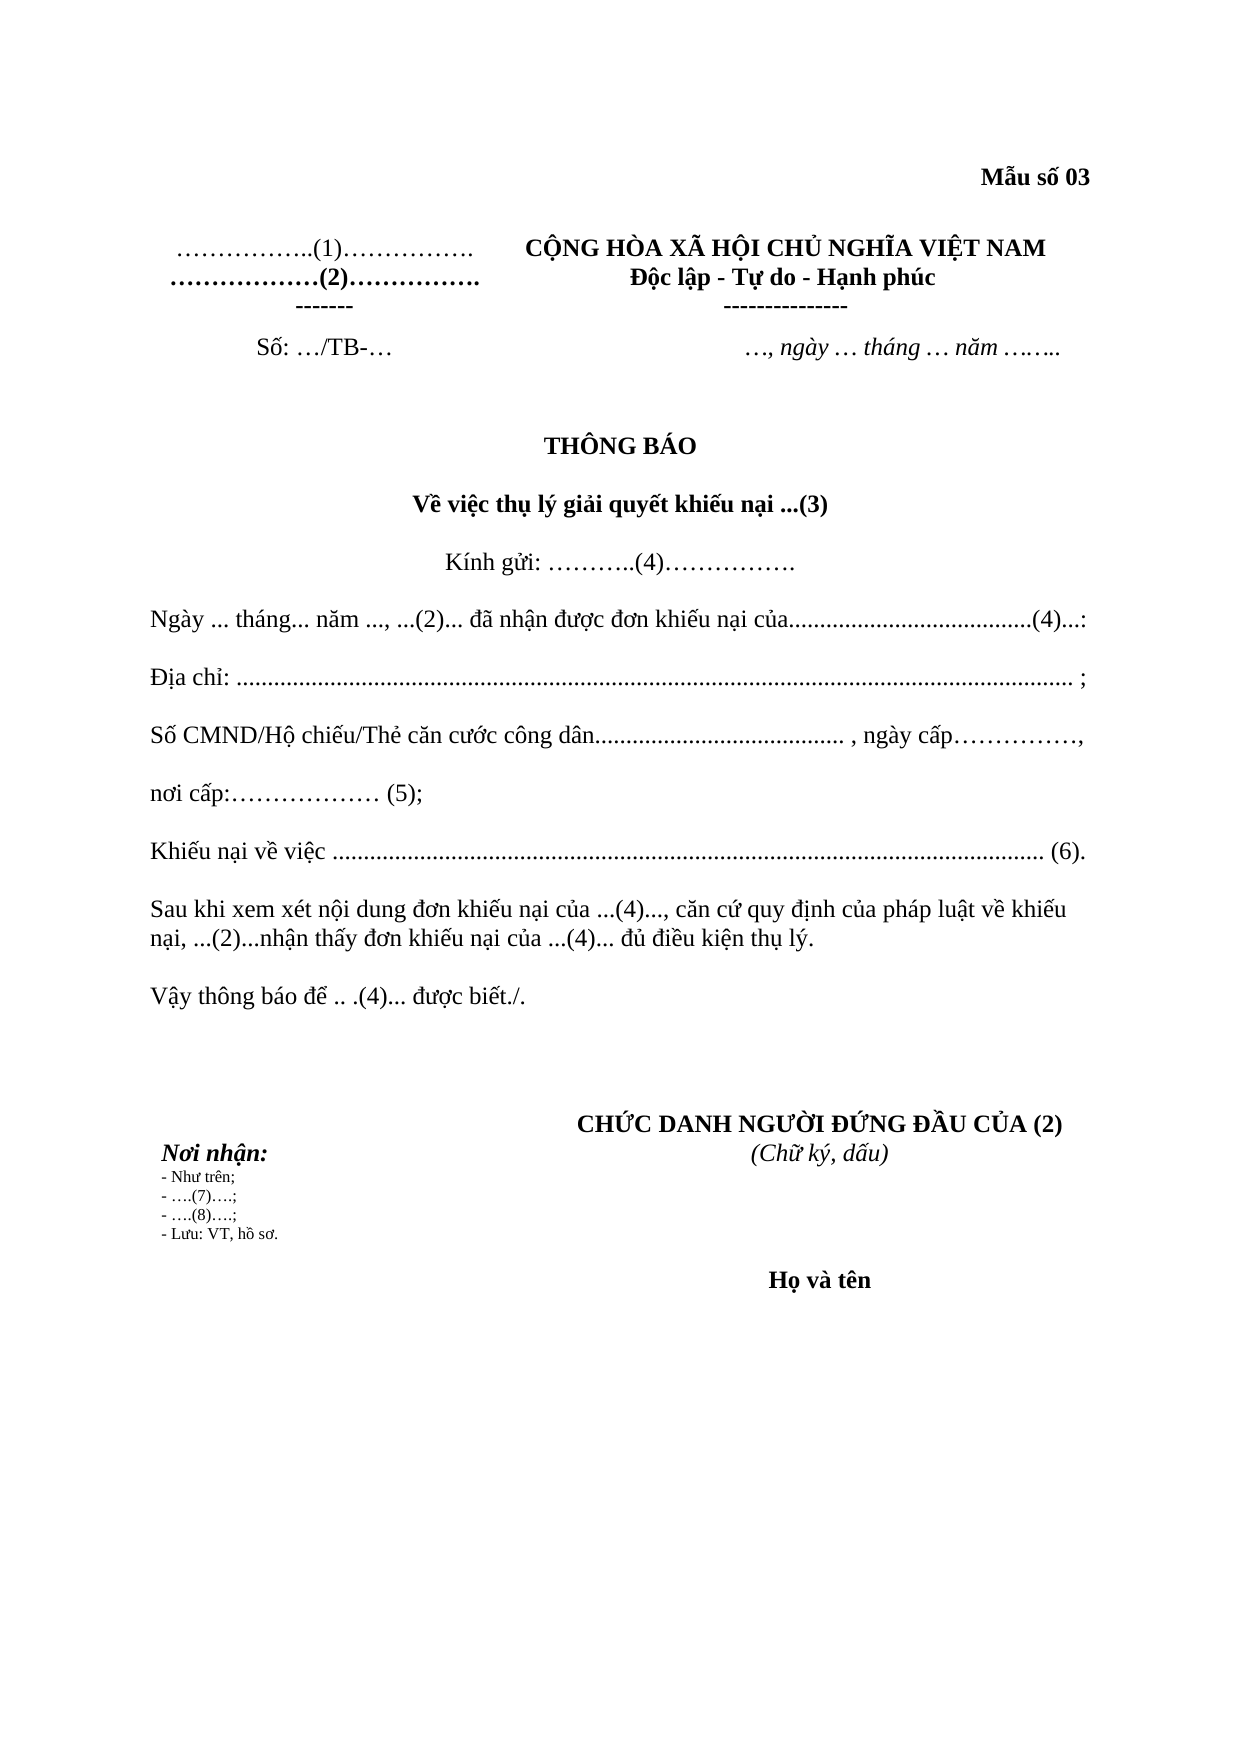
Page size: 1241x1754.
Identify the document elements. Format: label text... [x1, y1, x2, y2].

text Kính gửi: ………..(4)……………. [150, 547, 1090, 575]
text Ngày ... tháng... năm ..., ...(2)... đã nhận được đơn khiếu nại của.......................................(4)...: [150, 604, 1090, 633]
text Sau khi xem xét nội dung đơn khiếu nại của ...(4)..., căn cứ quy định của pháp luật về khiếu nại, ...(2)...nhận thấy đơn khiếu nại của ...(4)... đủ điều kiện thụ lý. [150, 894, 1090, 952]
table_cell Số: …/TB-… [150, 319, 499, 360]
table_header CHỨC DANH NGƯỜI ĐỨNG ĐẦU CỦA (2) (Chữ ký, dấu) Họ và tên [554, 1097, 1085, 1358]
table_cell …, ngày … tháng … năm …….. [499, 319, 1072, 360]
text Địa chỉ: ...................................................................................................................................... ; [150, 662, 1090, 691]
text Về việc thụ lý giải quyết khiếu nại ...(3) [150, 489, 1090, 517]
text nơi cấp:……………… (5); [150, 778, 1090, 807]
text Khiếu nại về việc .................................................................................................................. (6). [150, 836, 1090, 865]
text Mẫu số 03 [150, 162, 1090, 191]
table_header Nơi nhận: - Như trên; - ….(7)….; - ….(8)….; - Lưu: VT, hồ sơ. [150, 1097, 554, 1358]
table_header ……………..(1)……………. ………………(2)……………. ------- [150, 220, 499, 319]
table_header CỘNG HÒA XÃ HỘI CHỦ NGHĨA VIỆT NAM Độc lập - Tự do - Hạnh phúc --------------- [499, 220, 1072, 319]
text Vậy thông báo để .. .(4)... được biết./. [150, 981, 1090, 1009]
text THÔNG BÁO [150, 431, 1090, 459]
text Số CMND/Hộ chiếu/Thẻ căn cước công dân........................................ , ngày cấp……………, [150, 720, 1090, 749]
